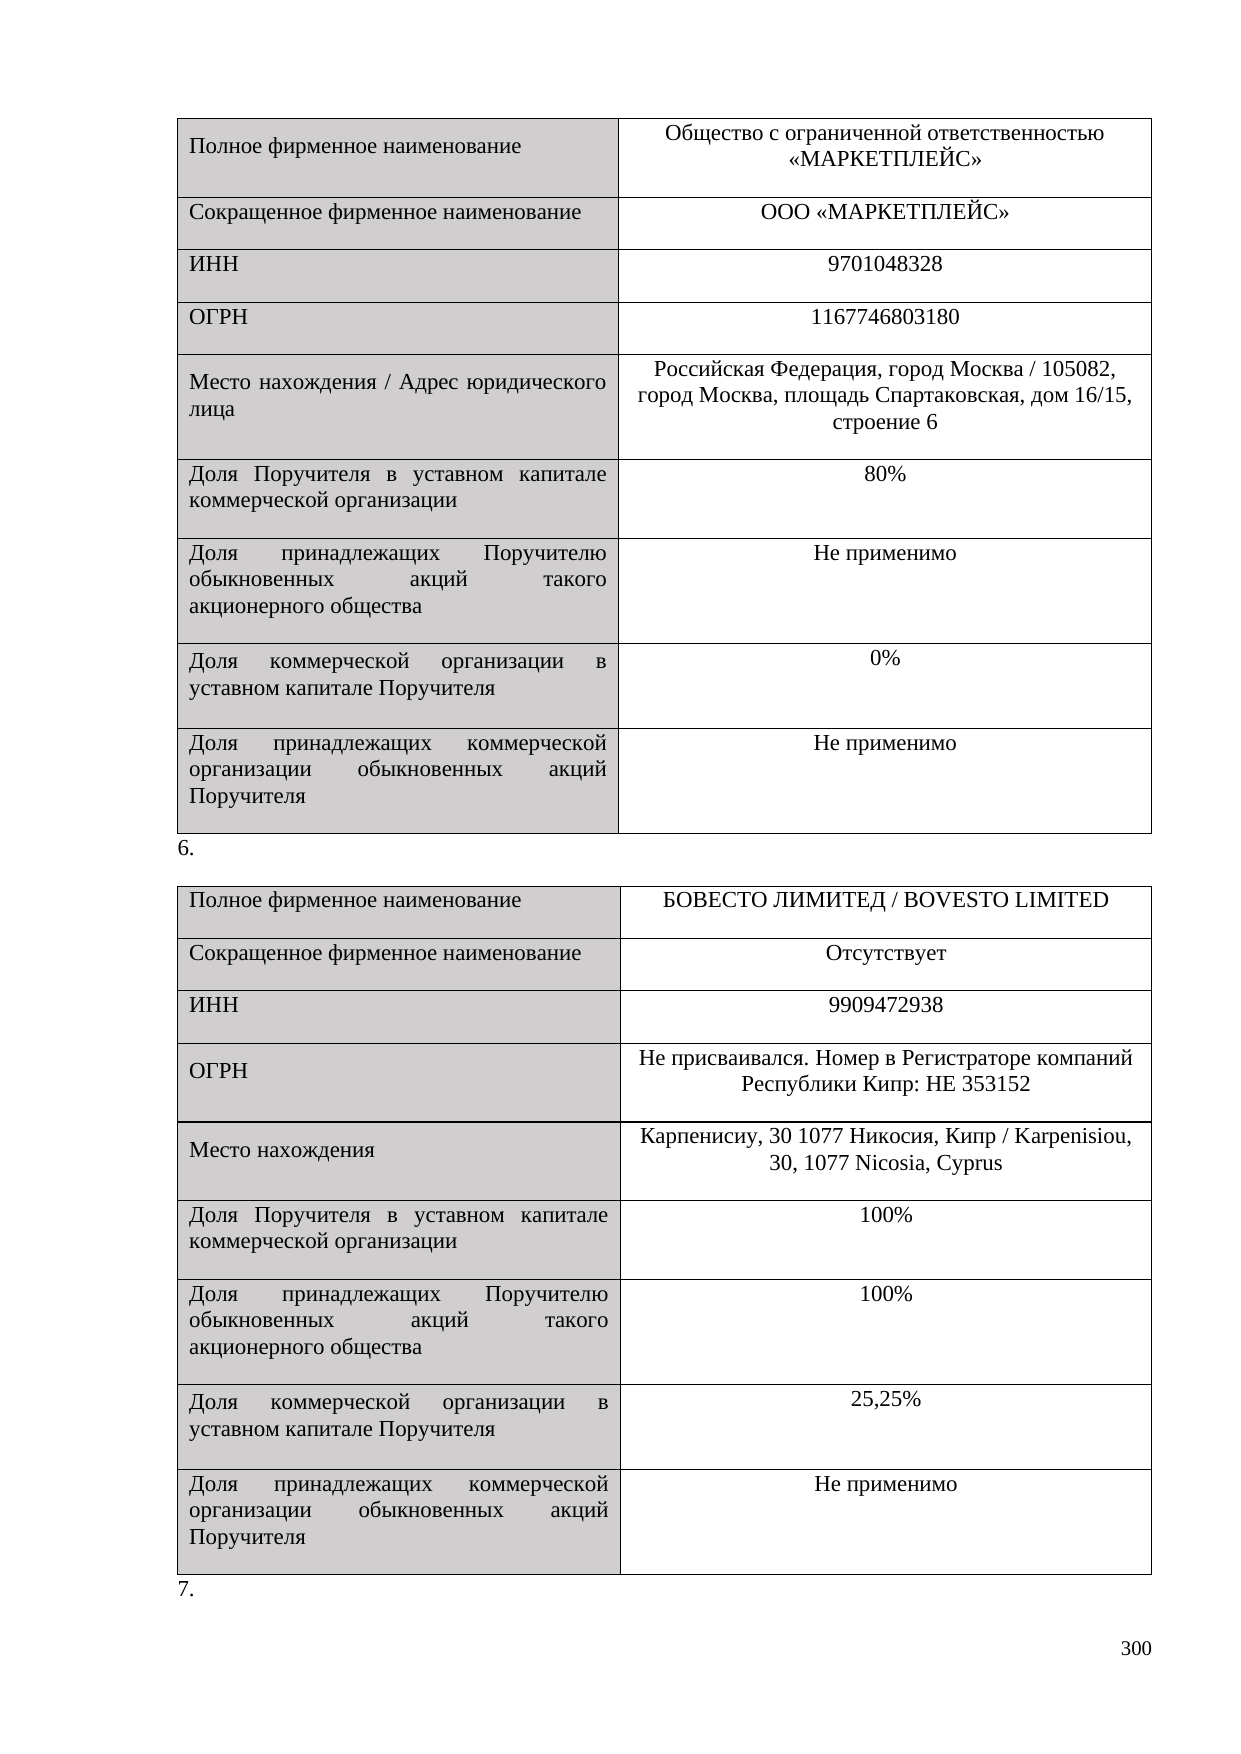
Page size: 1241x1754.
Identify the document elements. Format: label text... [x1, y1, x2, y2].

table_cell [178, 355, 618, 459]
text 7. [177, 1575, 1152, 1602]
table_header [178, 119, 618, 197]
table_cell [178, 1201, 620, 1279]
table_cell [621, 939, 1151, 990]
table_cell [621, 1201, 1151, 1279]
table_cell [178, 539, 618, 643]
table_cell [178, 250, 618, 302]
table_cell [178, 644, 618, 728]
text 6. [177, 834, 1152, 861]
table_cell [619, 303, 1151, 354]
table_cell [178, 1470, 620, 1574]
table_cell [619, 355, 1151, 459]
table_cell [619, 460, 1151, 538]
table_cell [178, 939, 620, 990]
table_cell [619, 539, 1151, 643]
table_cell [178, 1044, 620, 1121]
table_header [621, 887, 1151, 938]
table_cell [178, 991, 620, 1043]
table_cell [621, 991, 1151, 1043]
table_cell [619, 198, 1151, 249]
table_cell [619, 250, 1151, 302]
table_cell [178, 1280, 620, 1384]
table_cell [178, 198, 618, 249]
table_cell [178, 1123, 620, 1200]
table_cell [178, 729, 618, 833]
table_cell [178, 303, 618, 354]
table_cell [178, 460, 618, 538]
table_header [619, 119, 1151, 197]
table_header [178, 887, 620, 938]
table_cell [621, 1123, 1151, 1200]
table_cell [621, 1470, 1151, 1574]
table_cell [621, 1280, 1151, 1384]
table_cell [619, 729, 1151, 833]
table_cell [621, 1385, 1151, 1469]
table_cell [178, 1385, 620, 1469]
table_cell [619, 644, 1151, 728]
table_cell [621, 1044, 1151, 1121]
